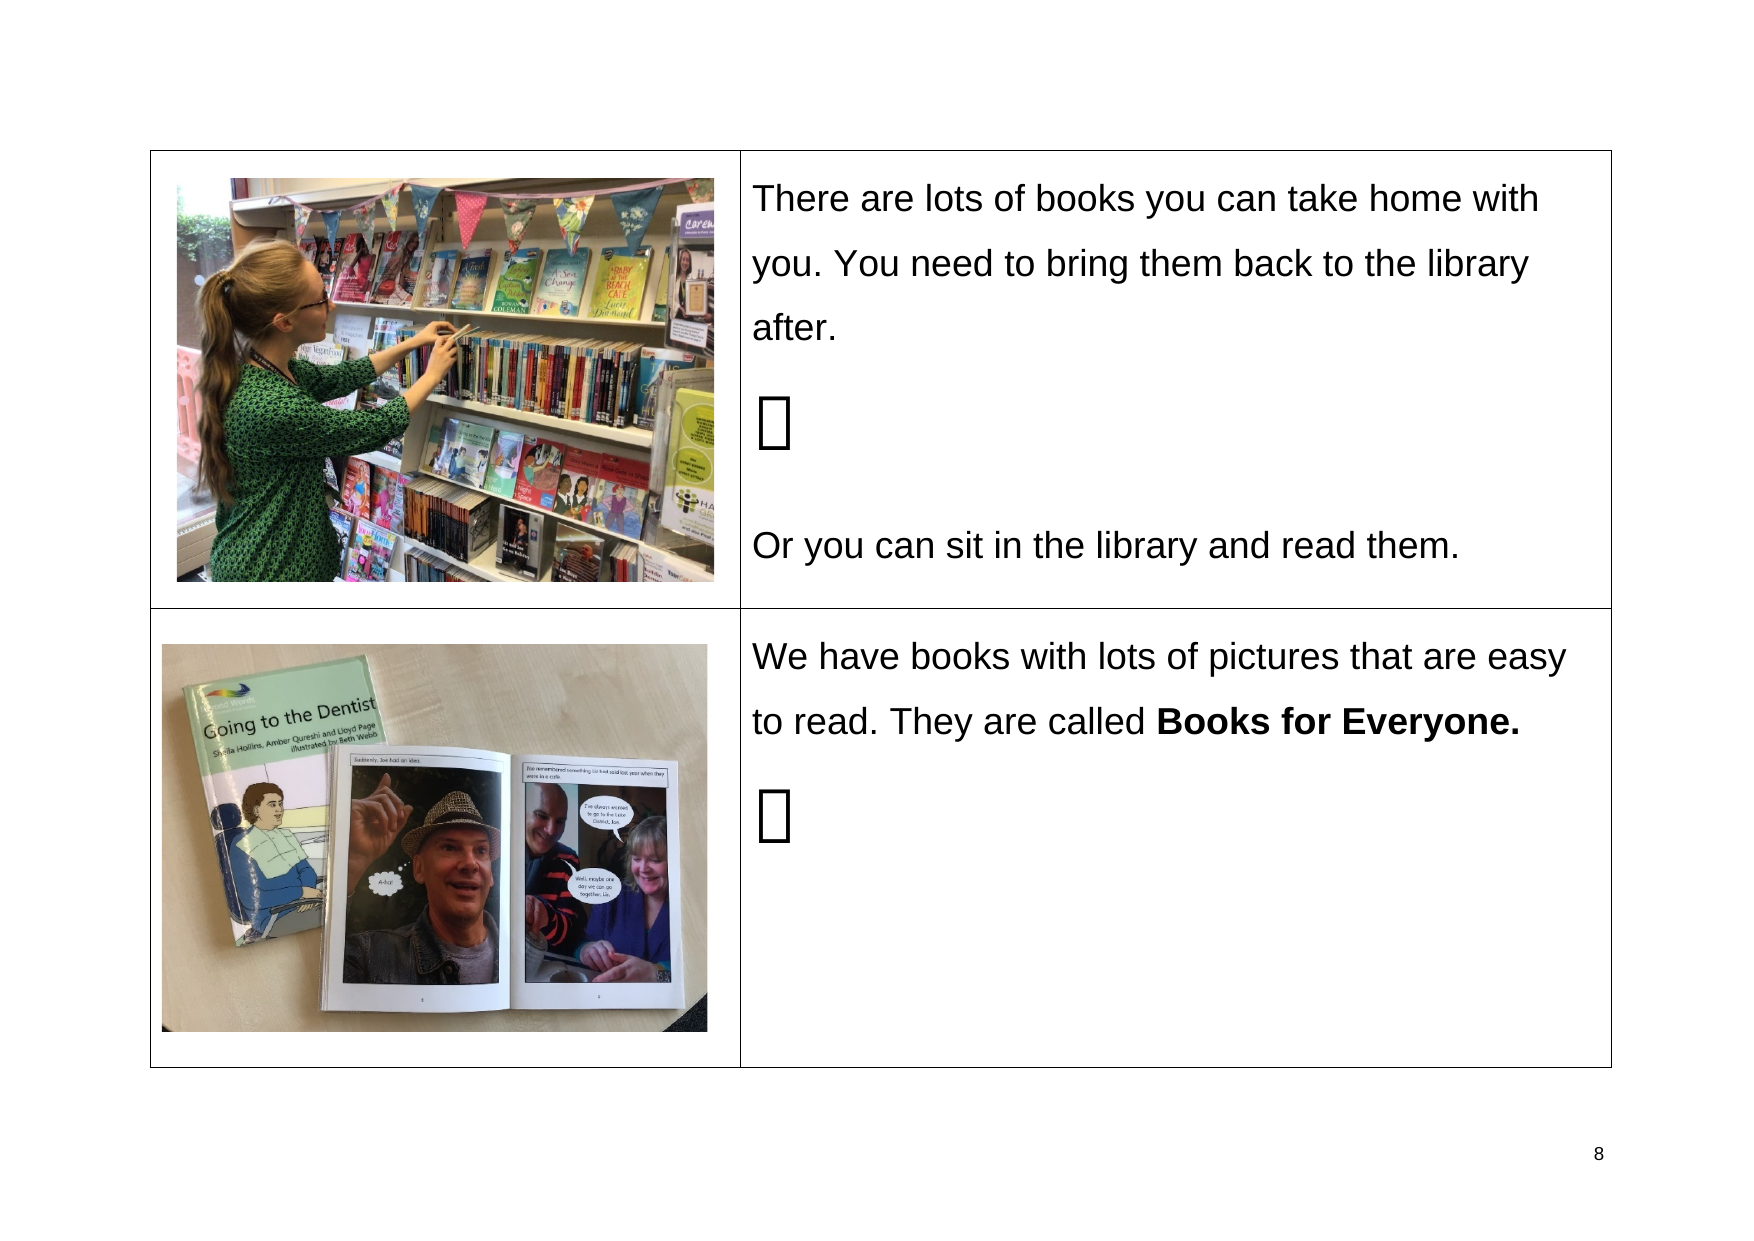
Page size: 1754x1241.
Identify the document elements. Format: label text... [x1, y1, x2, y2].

picture [176, 178, 715, 582]
table_cell There are lots of books you can take home with you. You need to bring them back to the library after.  Or you can sit in the library and read them. [741, 151, 1611, 608]
picture [161, 644, 708, 1032]
table_cell [151, 151, 740, 608]
table_cell [151, 609, 740, 1067]
table_cell We have books with lots of pictures that are easy to read. They are called Books for Everyone.  [741, 609, 1611, 1067]
